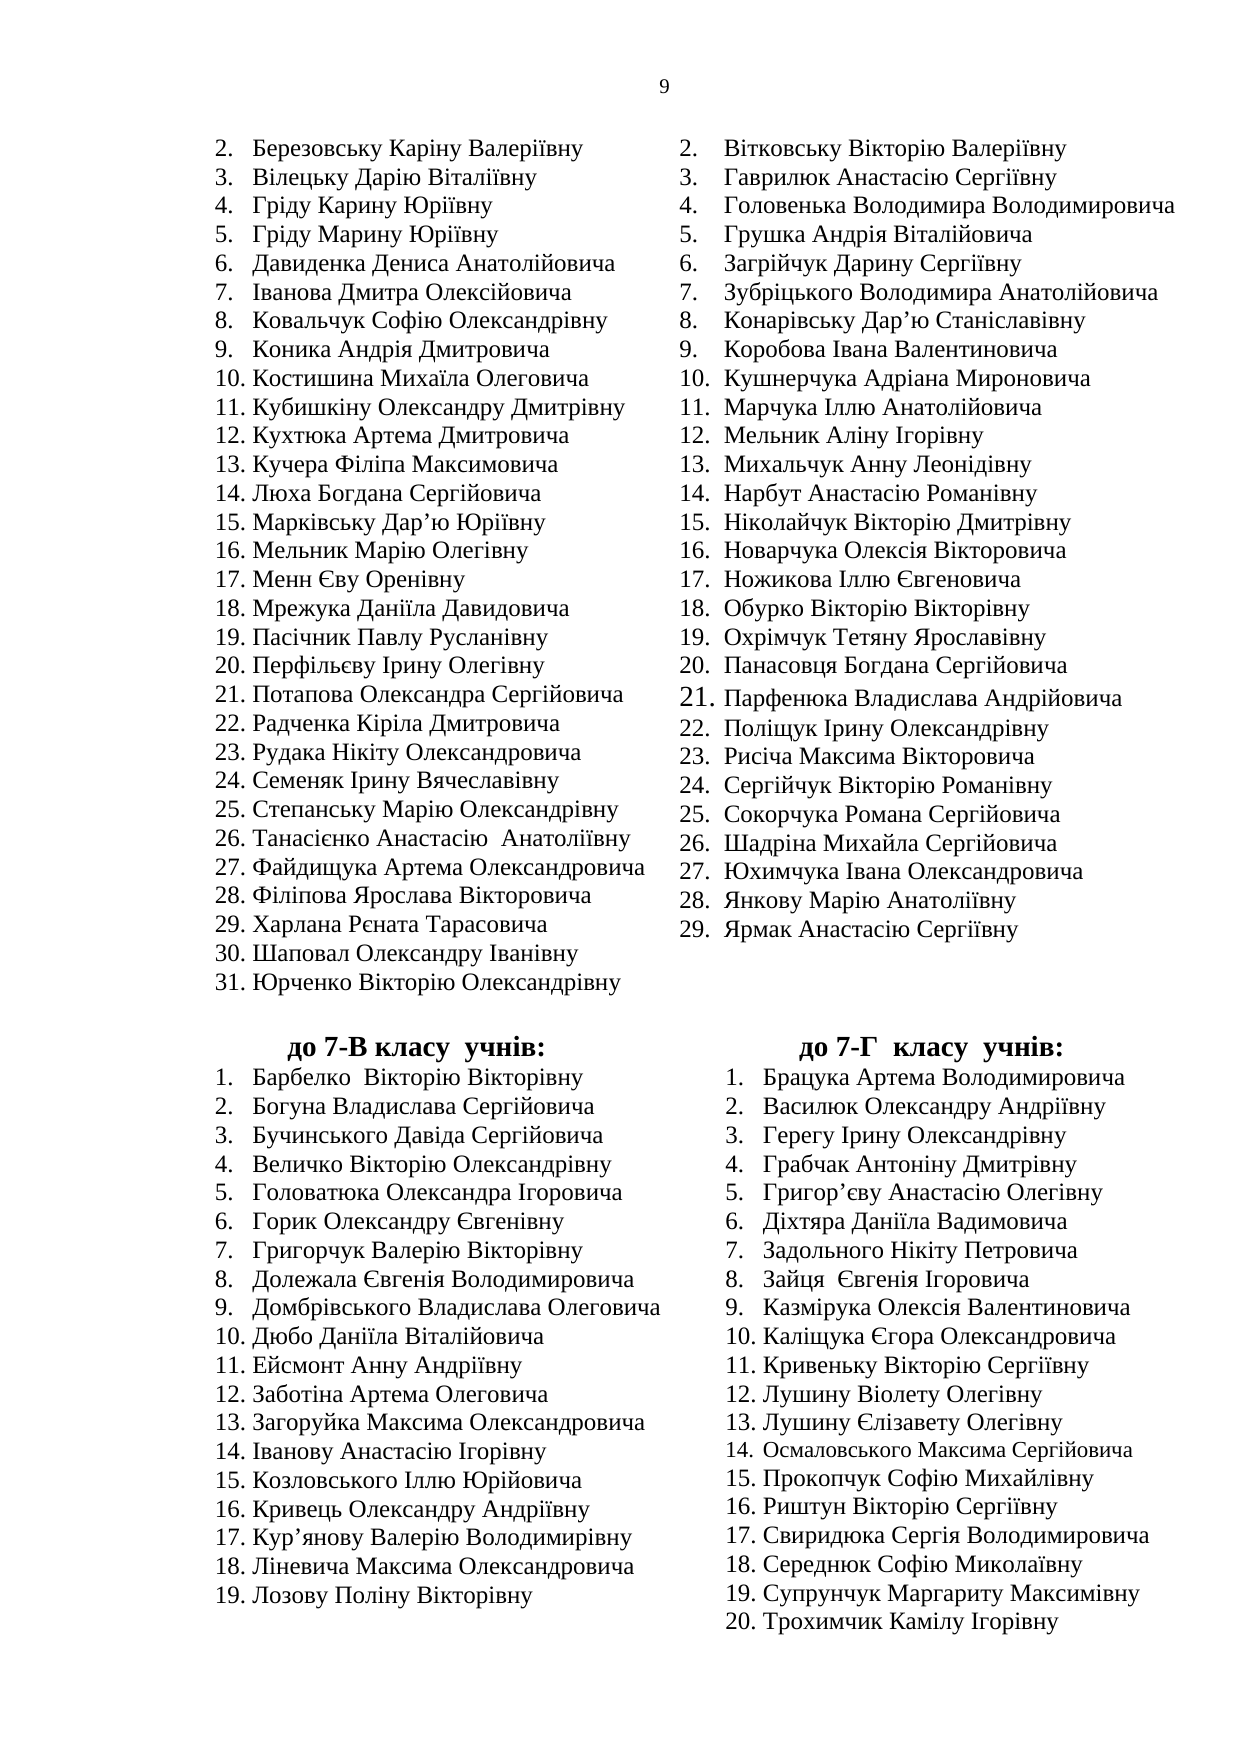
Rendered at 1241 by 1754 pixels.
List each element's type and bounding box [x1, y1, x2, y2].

table_cell [166, 133, 664, 995]
table_cell [664, 133, 1196, 995]
table_cell [676, 995, 1196, 1635]
table_cell [166, 995, 676, 1635]
